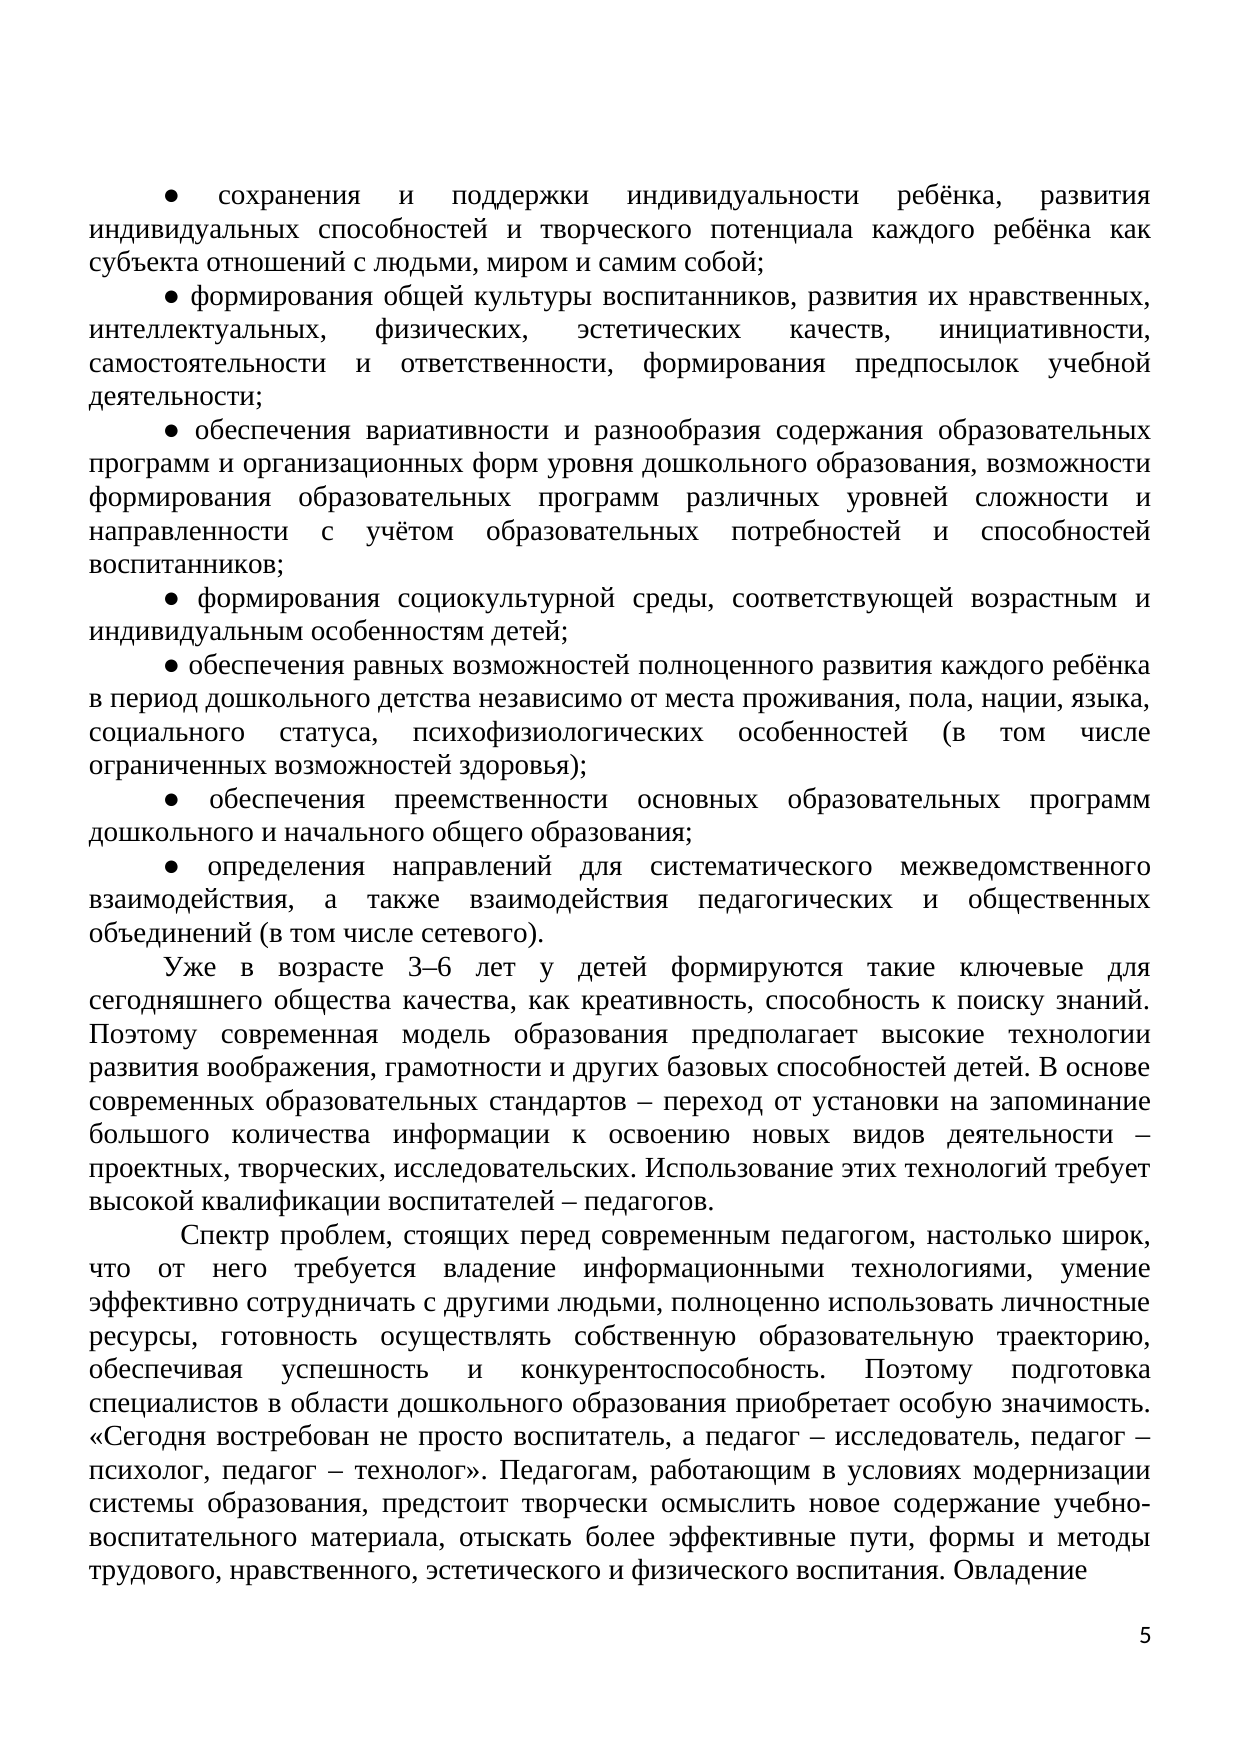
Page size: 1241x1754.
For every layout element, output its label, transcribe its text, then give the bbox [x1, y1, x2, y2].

text ● формирования общей культуры воспитанников, развития их нравственных, интеллектуальных, физических, эстетических качеств, инициативности, самостоятельности и ответственности, формирования предпосылок учебной деятельности; [89, 278, 1152, 412]
text ● формирования социокультурной среды, соответствующей возрастным и индивидуальным особенностям детей; [89, 580, 1152, 647]
text Спектр проблем, стоящих перед современным педагогом, настолько широк, что от него требуется владение информационными технологиями, умение эффективно сотрудничать с другими людьми, полноценно использовать личностные ресурсы, готовность осуществлять собственную образовательную траекторию, обеспечивая успешность и конкурентоспособность. Поэтому подготовка специалистов в области дошкольного образования приобретает особую значимость. «Сегодня востребован не просто воспитатель, а педагог – исследователь, педагог – психолог, педагог – технолог». Педагогам, работающим в условиях модернизации системы образования, предстоит творчески осмыслить новое содержание учебно-воспитательного материала, отыскать более эффективные пути, формы и методы трудового, нравственного, эстетического и физического воспитания. Овладение [89, 1217, 1152, 1586]
text Уже в возрасте 3–6 лет у детей формируются такие ключевые для сегодняшнего общества качества, как креативность, способность к поиску знаний. Поэтому современная модель образования предполагает высокие технологии развития воображения, грамотности и других базовых способностей детей. В основе современных образовательных стандартов – переход от установки на запоминание большого количества информации к освоению новых видов деятельности – проектных, творческих, исследовательских. Использование этих технологий требует высокой квалификации воспитателей – педагогов. [89, 949, 1152, 1217]
text ● определения направлений для систематического межведомственного взаимодействия, а также взаимодействия педагогических и общественных объединений (в том числе сетевого). [89, 848, 1152, 949]
text ● обеспечения вариативности и разнообразия содержания образовательных программ и организационных форм уровня дошкольного образования, возможности формирования образовательных программ различных уровней сложности и направленности с учётом образовательных потребностей и способностей воспитанников; [89, 412, 1152, 580]
text ● обеспечения равных возможностей полноценного развития каждого ребёнка в период дошкольного детства независимо от места проживания, пола, нации, языка, социального статуса, психофизиологических особенностей (в том числе ограниченных возможностей здоровья); [89, 647, 1152, 781]
text ● сохранения и поддержки индивидуальности ребёнка, развития индивидуальных способностей и творческого потенциала каждого ребёнка как субъекта отношений с людьми, миром и самим собой; [89, 177, 1152, 278]
text ● обеспечения преемственности основных образовательных программ дошкольного и начального общего образования; [89, 781, 1152, 848]
